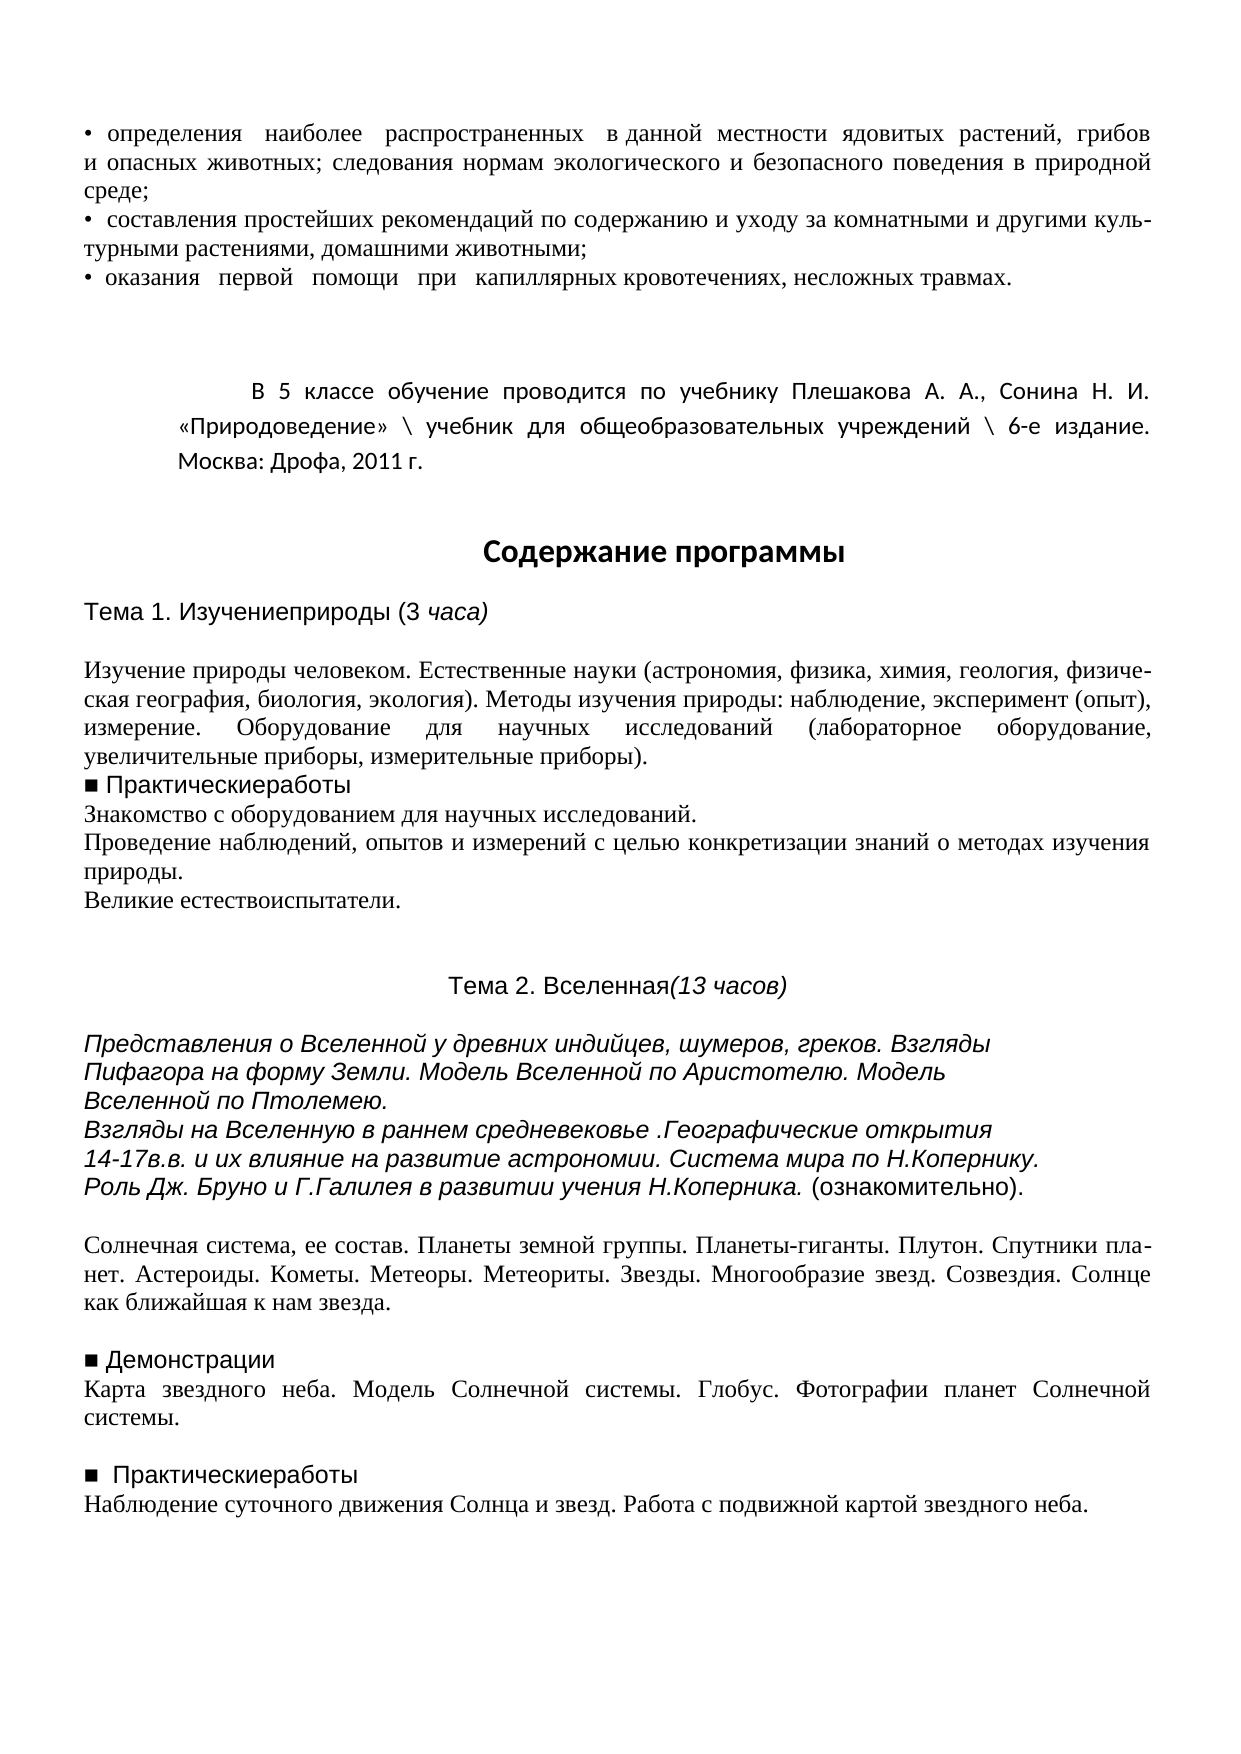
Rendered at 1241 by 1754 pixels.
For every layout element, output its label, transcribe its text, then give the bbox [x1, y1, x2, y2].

text В 5 классе обучение проводится по учебнику Плешакова А. А., Сонина Н. И. «Природоведение» \ учебник для общеобразовательных учреждений \ 6-е издание. Москва: Дрофа, 2011 г. [177, 375, 1152, 476]
text Взгляды на Вселенную в раннем средневековье .Географические открытия [83, 1115, 1152, 1144]
text ■ Демонстрации [83, 1345, 1152, 1374]
text Карта звездного неба. Модель Солнечной системы. Глобус. Фотографии планет Солнечной системы. [83, 1374, 1152, 1431]
text Содержание программы [177, 530, 1152, 571]
text Пифагора на форму Земли. Модель Вселенной по Аристотелю. Модель [83, 1057, 1152, 1086]
text ■ Практическиеработы [83, 1460, 1152, 1489]
text Знакомство с оборудованием для научных исследований. [83, 799, 1152, 827]
text • определения наиболее распространенных в данной местности ядовитых растений, грибов и опасных животных; следования нормам экологического и безопасного поведения в природной среде; [83, 118, 1152, 204]
text Представления о Вселенной у древних индийцев, шумеров, греков. Взгляды [83, 1029, 1152, 1057]
text ■ Практическиеработы [83, 770, 1152, 799]
text Роль Дж. Бруно и Г.Галилея в развитии учения Н.Коперника. (ознакомительно). [83, 1172, 1152, 1201]
text • составления простейших рекомендаций по содержанию и уходу за комнатными и другими культурными растениями, домашними животными; [83, 204, 1152, 262]
text • оказания первой помощи при капиллярных кровотечениях, несложных травмах. [83, 262, 1152, 291]
text Изучение природы человеком. Естественные науки (астрономия, физика, химия, геология, физическая география, биология, экология). Методы изучения природы: наблюдение, эксперимент (опыт), измерение. Оборудование для научных исследований (лабораторное оборудование, увеличительные приборы, измерительные приборы). [83, 655, 1152, 770]
text Проведение наблюдений, опытов и измерений с целью конкретизации знаний о методах изучения природы. [83, 827, 1152, 885]
text Вселенной по Птолемею. [83, 1086, 1152, 1115]
text Тема 1. Изучениеприроды (3 часа) [83, 597, 1152, 626]
text Наблюдение суточного движения Солнца и звезд. Работа с подвижной картой звездного неба. [83, 1489, 1152, 1517]
text 14-17в.в. и их влияние на развитие астрономии. Система мира по Н.Копернику. [83, 1144, 1152, 1172]
text Великие естествоиспытатели. [83, 885, 1152, 914]
text Солнечная система, ее состав. Планеты земной группы. Планеты-гиганты. Плутон. Спутники планет. Астероиды. Кометы. Метеоры. Метеориты. Звезды. Многообразие звезд. Созвездия. Солнце как ближайшая к нам звезда. [83, 1230, 1152, 1316]
text Тема 2. Вселенная(13 часов) [83, 971, 1152, 1000]
